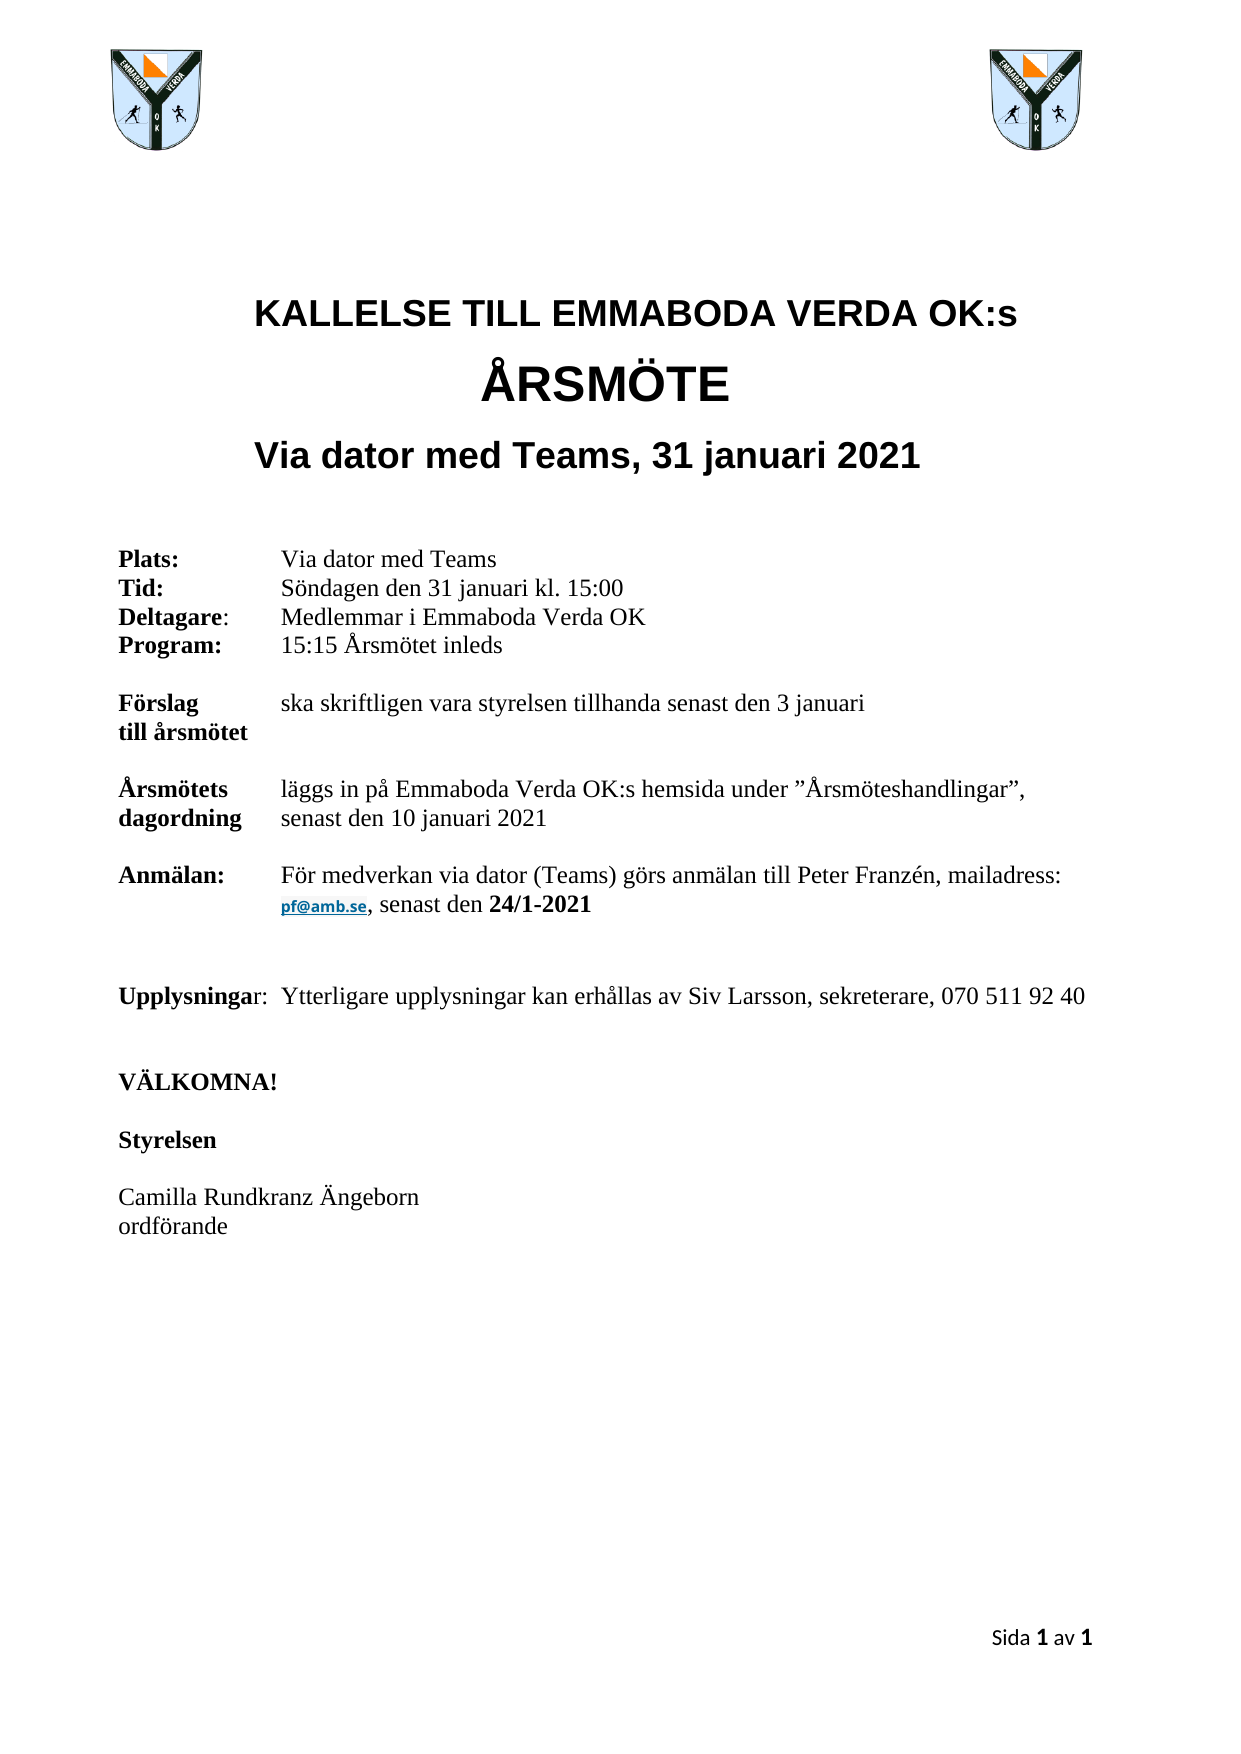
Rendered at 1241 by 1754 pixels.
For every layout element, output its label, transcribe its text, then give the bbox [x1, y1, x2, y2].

text Camilla Rundkranz Ängeborn [118, 1182, 1092, 1211]
text Via dator med Teams, 31 januari 2021 [118, 433, 1092, 476]
picture [987, 45, 1087, 158]
text Styrelsen [118, 1125, 1092, 1153]
text Program: 15:15 Årsmötet inleds [118, 631, 1092, 659]
text ÅRSMÖTE [118, 355, 1092, 412]
text Anmälan: För medverkan via dator (Teams) görs anmälan till Peter Franzén, mailadress: pf@amb.se, senast den 24/1-2021 [118, 861, 1092, 918]
picture [108, 45, 207, 158]
text Förslag ska skriftligen vara styrelsen tillhanda senast den 3 januari [118, 688, 1092, 717]
text dagordning senast den 10 januari 2021 [118, 803, 1092, 832]
text ordförande [118, 1211, 1092, 1240]
text VÄLKOMNA! [118, 1067, 1092, 1096]
text Årsmötets läggs in på Emmaboda Verda OK:s hemsida under ”Årsmöteshandlingar”, [118, 774, 1092, 803]
text Tid: Söndagen den 31 januari kl. 15:00 [118, 573, 1092, 602]
text Upplysningar: Ytterligare upplysningar kan erhållas av Siv Larsson, sekreterare, 070 511 92 40 [118, 981, 1092, 1010]
text KALLELSE TILL EMMABODA VERDA OK:s [118, 291, 1092, 334]
text Plats: Via dator med Teams [118, 544, 1092, 573]
text till årsmötet [118, 717, 1092, 746]
text Deltagare: Medlemmar i Emmaboda Verda OK [118, 602, 1092, 631]
